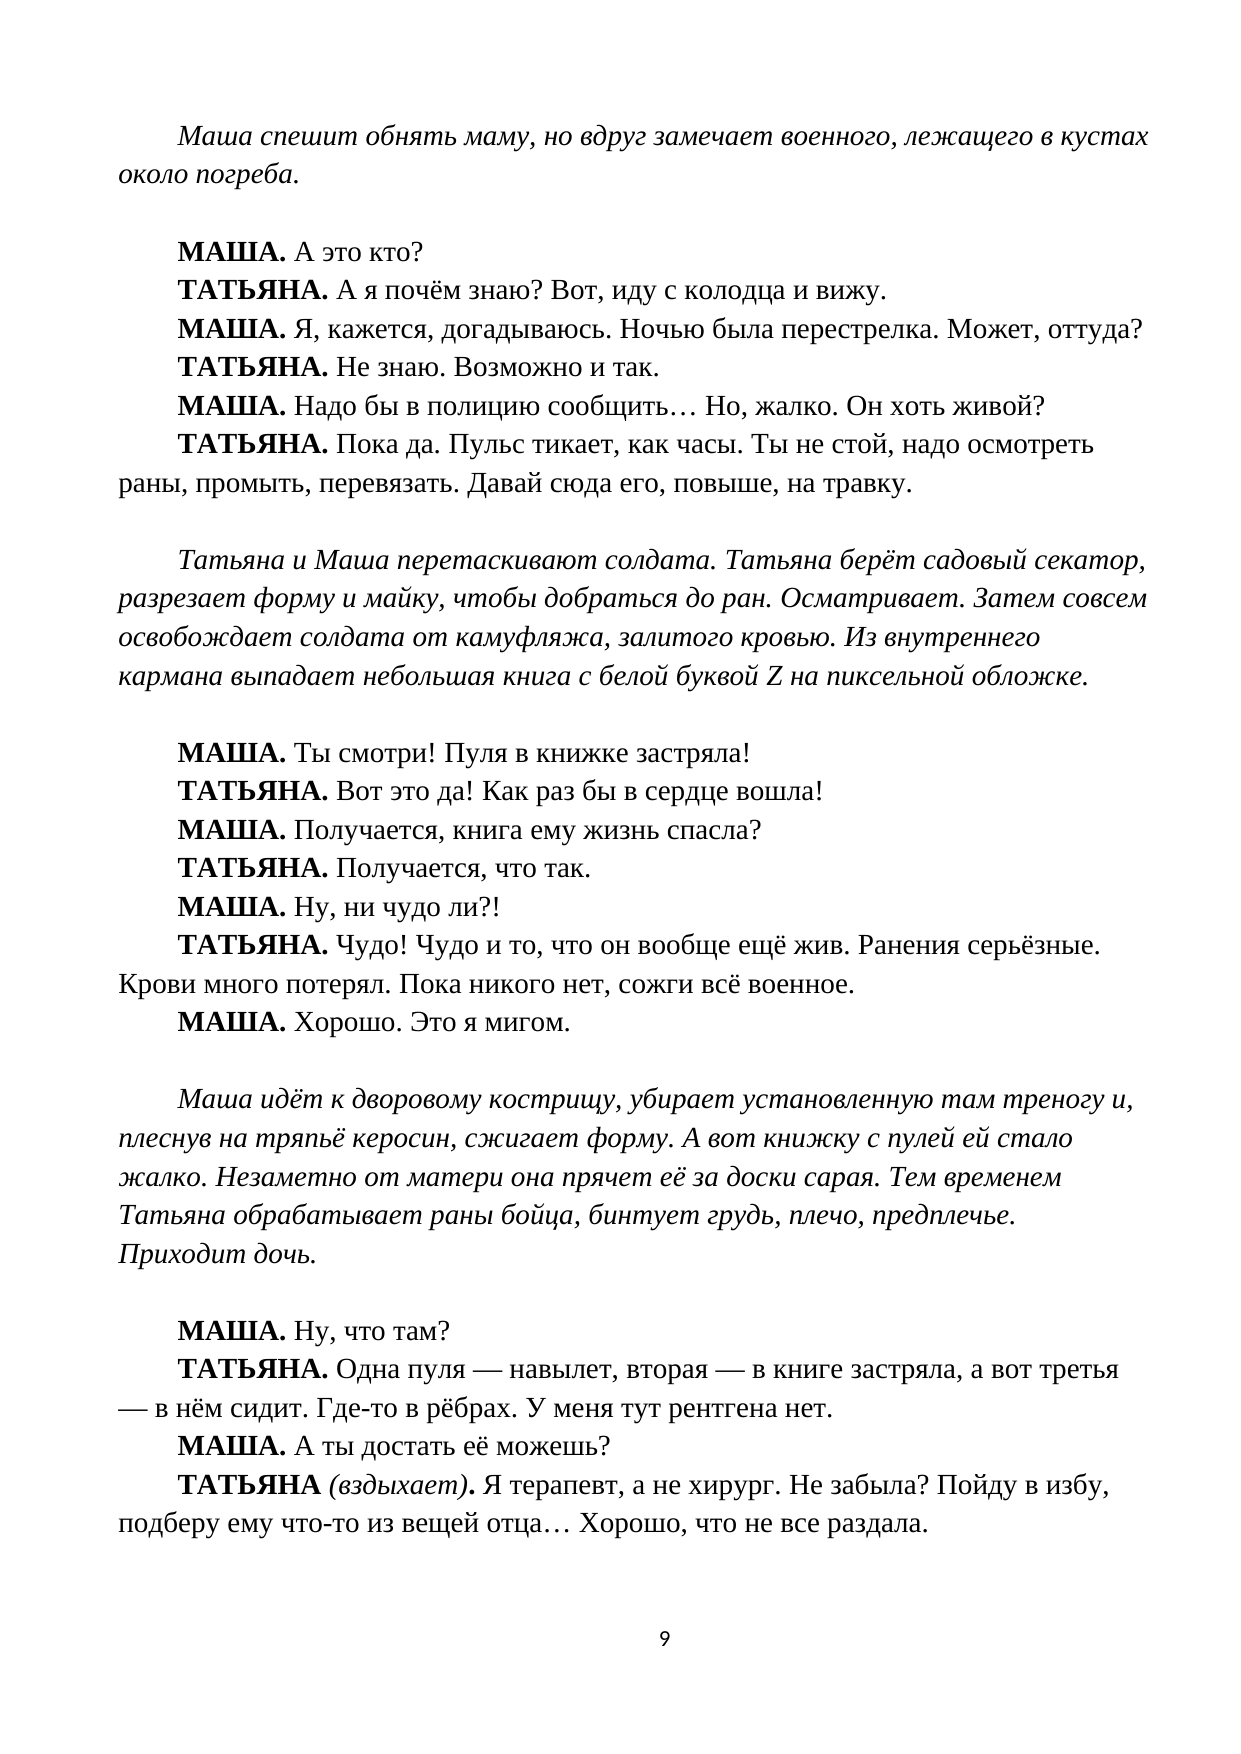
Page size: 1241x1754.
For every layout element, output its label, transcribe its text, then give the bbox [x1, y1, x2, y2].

text ТАТЬЯНА. Не знаю. Возможно и так. [118, 349, 1152, 383]
text ТАТЬЯНА. А я почём знаю? Вот, иду с колодца и вижу. [118, 272, 1152, 306]
text ТАТЬЯНА. Одна пуля — навылет, вторая — в книге застряла, а вот третья — в нём сидит. Где-то в рёбрах. У меня тут рентгена нет. [118, 1351, 1152, 1423]
text МАША. А это кто? [118, 234, 1152, 267]
text ТАТЬЯНА. Пока да. Пульс тикает, как часы. Ты не стой, надо осмотреть раны, промыть, перевязать. Давай сюда его, повыше, на травку. [118, 426, 1152, 498]
text ТАТЬЯНА (вздыхает). Я терапевт, а не хирург. Не забыла? Пойду в избу, подберу ему что-то из вещей отца… Хорошо, что не все раздала. [118, 1467, 1152, 1539]
text МАША. Ну, ни чудо ли?! [118, 889, 1152, 922]
text ТАТЬЯНА. Вот это да! Как раз бы в сердце вошла! [118, 773, 1152, 807]
text МАША. Ну, что там? [118, 1313, 1152, 1346]
text Маша спешит обнять маму, но вдруг замечает военного, лежащего в кустах около погреба. [118, 118, 1152, 190]
text МАША. Ты смотри! Пуля в книжке застряла! [118, 735, 1152, 768]
text ТАТЬЯНА. Чудо! Чудо и то, что он вообще ещё жив. Ранения серьёзные. Крови много потерял. Пока никого нет, сожги всё военное. [118, 927, 1152, 999]
text Татьяна и Маша перетаскивают солдата. Татьяна берёт садовый секатор, разрезает форму и майку, чтобы добраться до ран. Осматривает. Затем совсем освобождает солдата от камуфляжа, залитого кровью. Из внутреннего кармана выпадает небольшая книга с белой буквой Z на пиксельной обложке. [118, 542, 1152, 691]
text Маша идёт к дворовому кострищу, убирает установленную там треногу и, плеснув на тряпьё керосин, сжигает форму. А вот книжку с пулей ей стало жалко. Незаметно от матери она прячет её за доски сарая. Тем временем Татьяна обрабатывает раны бойца, бинтует грудь, плечо, предплечье. Приходит дочь. [118, 1082, 1152, 1269]
text МАША. Получается, книга ему жизнь спасла? [118, 812, 1152, 845]
text МАША. Я, кажется, догадываюсь. Ночью была перестрелка. Может, оттуда? [118, 311, 1152, 344]
text МАША. Надо бы в полицию сообщить… Но, жалко. Он хоть живой? [118, 388, 1152, 421]
text ТАТЬЯНА. Получается, что так. [118, 850, 1152, 884]
text МАША. А ты достать её можешь? [118, 1428, 1152, 1462]
text МАША. Хорошо. Это я мигом. [118, 1004, 1152, 1038]
